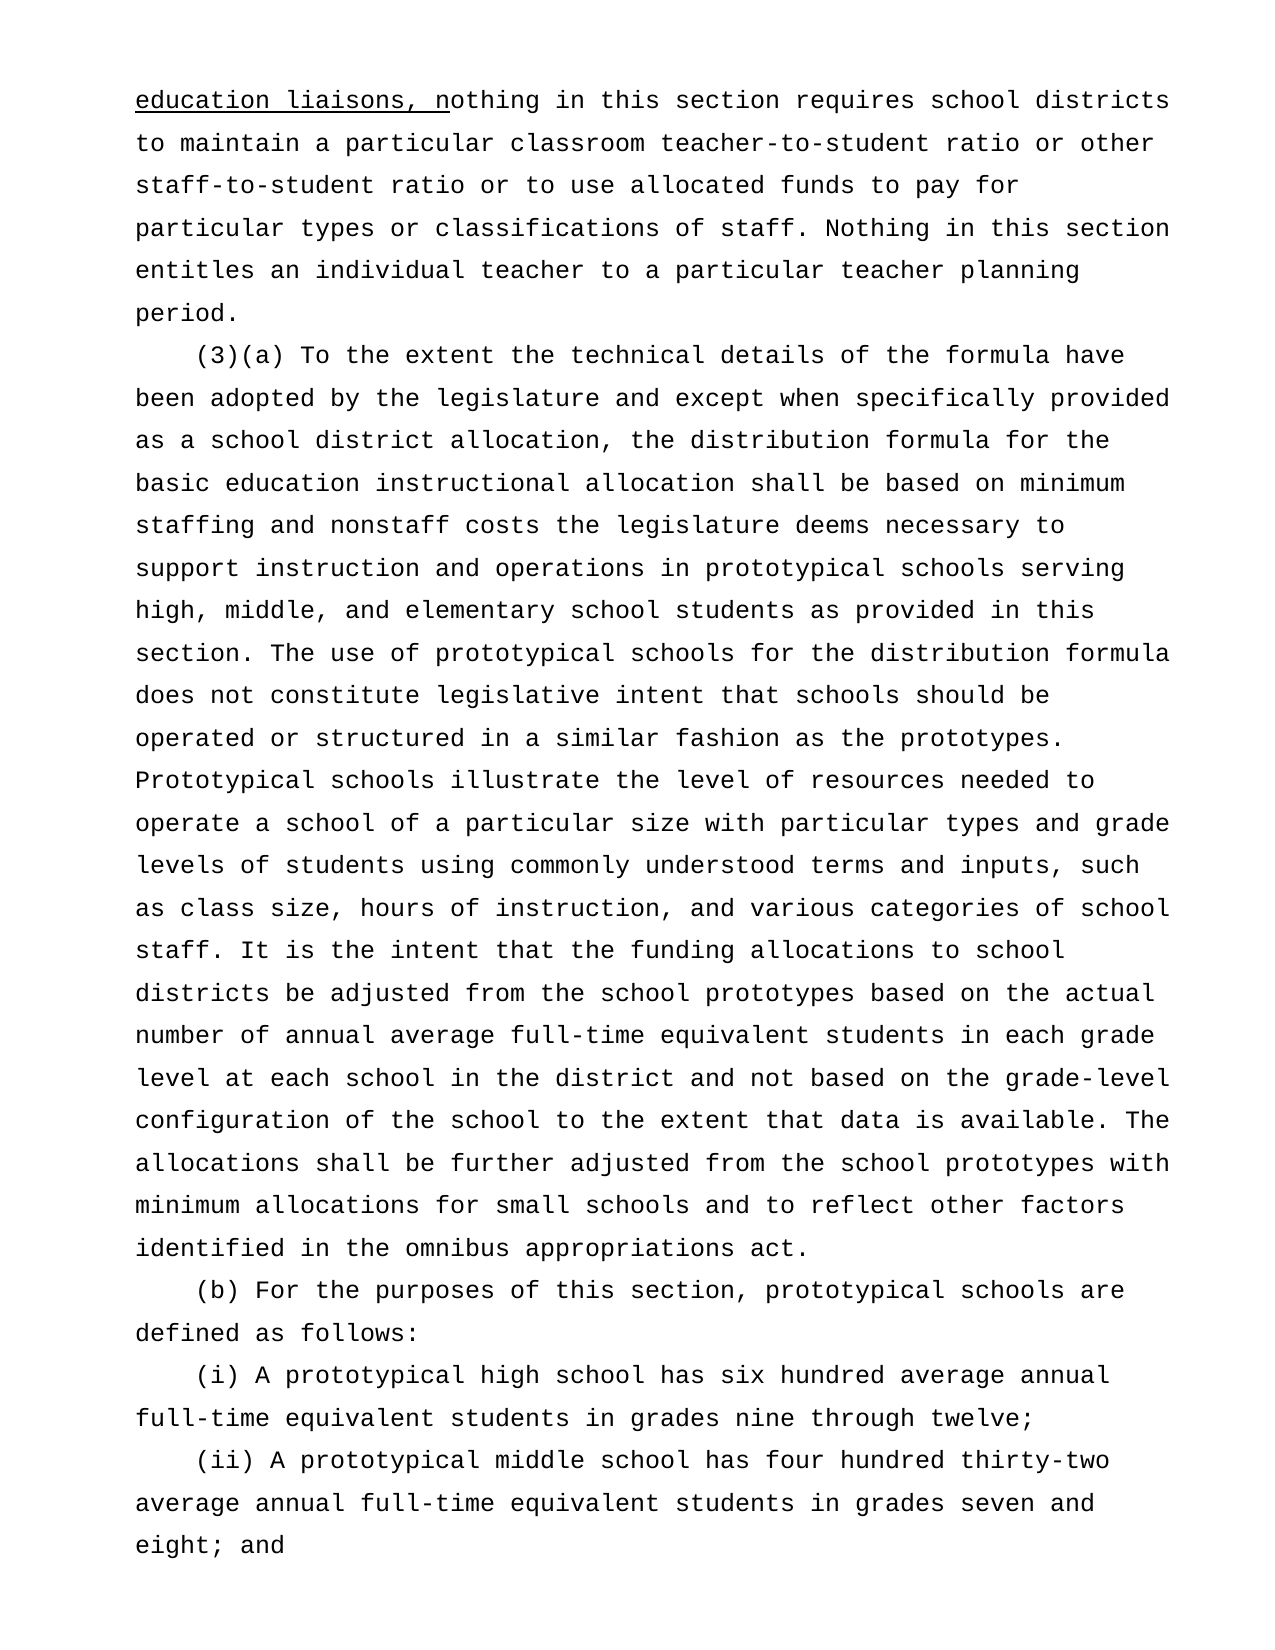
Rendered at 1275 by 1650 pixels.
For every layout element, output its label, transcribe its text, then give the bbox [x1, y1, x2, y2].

text (ii) A prototypical middle school has four hundred thirty-two average annual full-time equivalent students in grades seven and eight; and [135, 1435, 1170, 1562]
text (b) For the purposes of this section, prototypical schools are defined as follows: [135, 1265, 1170, 1350]
text (i) A prototypical high school has six hundred average annual full-time equivalent students in grades nine through twelve; [135, 1350, 1170, 1435]
text (3)(a) To the extent the technical details of the formula have been adopted by the legislature and except when specifically provided as a school district allocation, the distribution formula for the basic education instructional allocation shall be based on minimum staffing and nonstaff costs the legislature deems necessary to support instruction and operations in prototypical schools serving high, middle, and elementary school students as provided in this section. The use of prototypical schools for the distribution formula does not constitute legislative intent that schools should be operated or structured in a similar fashion as the prototypes. Prototypical schools illustrate the level of resources needed to operate a school of a particular size with particular types and grade levels of students using commonly understood terms and inputs, such as class size, hours of instruction, and various categories of school staff. It is the intent that the funding allocations to school districts be adjusted from the school prototypes based on the actual number of annual average full-time equivalent students in each grade level at each school in the district and not based on the grade-level configuration of the school to the extent that data is available. The allocations shall be further adjusted from the school prototypes with minimum allocations for small schools and to reflect other factors identified in the omnibus appropriations act. [135, 330, 1170, 1265]
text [135, 75, 1170, 330]
